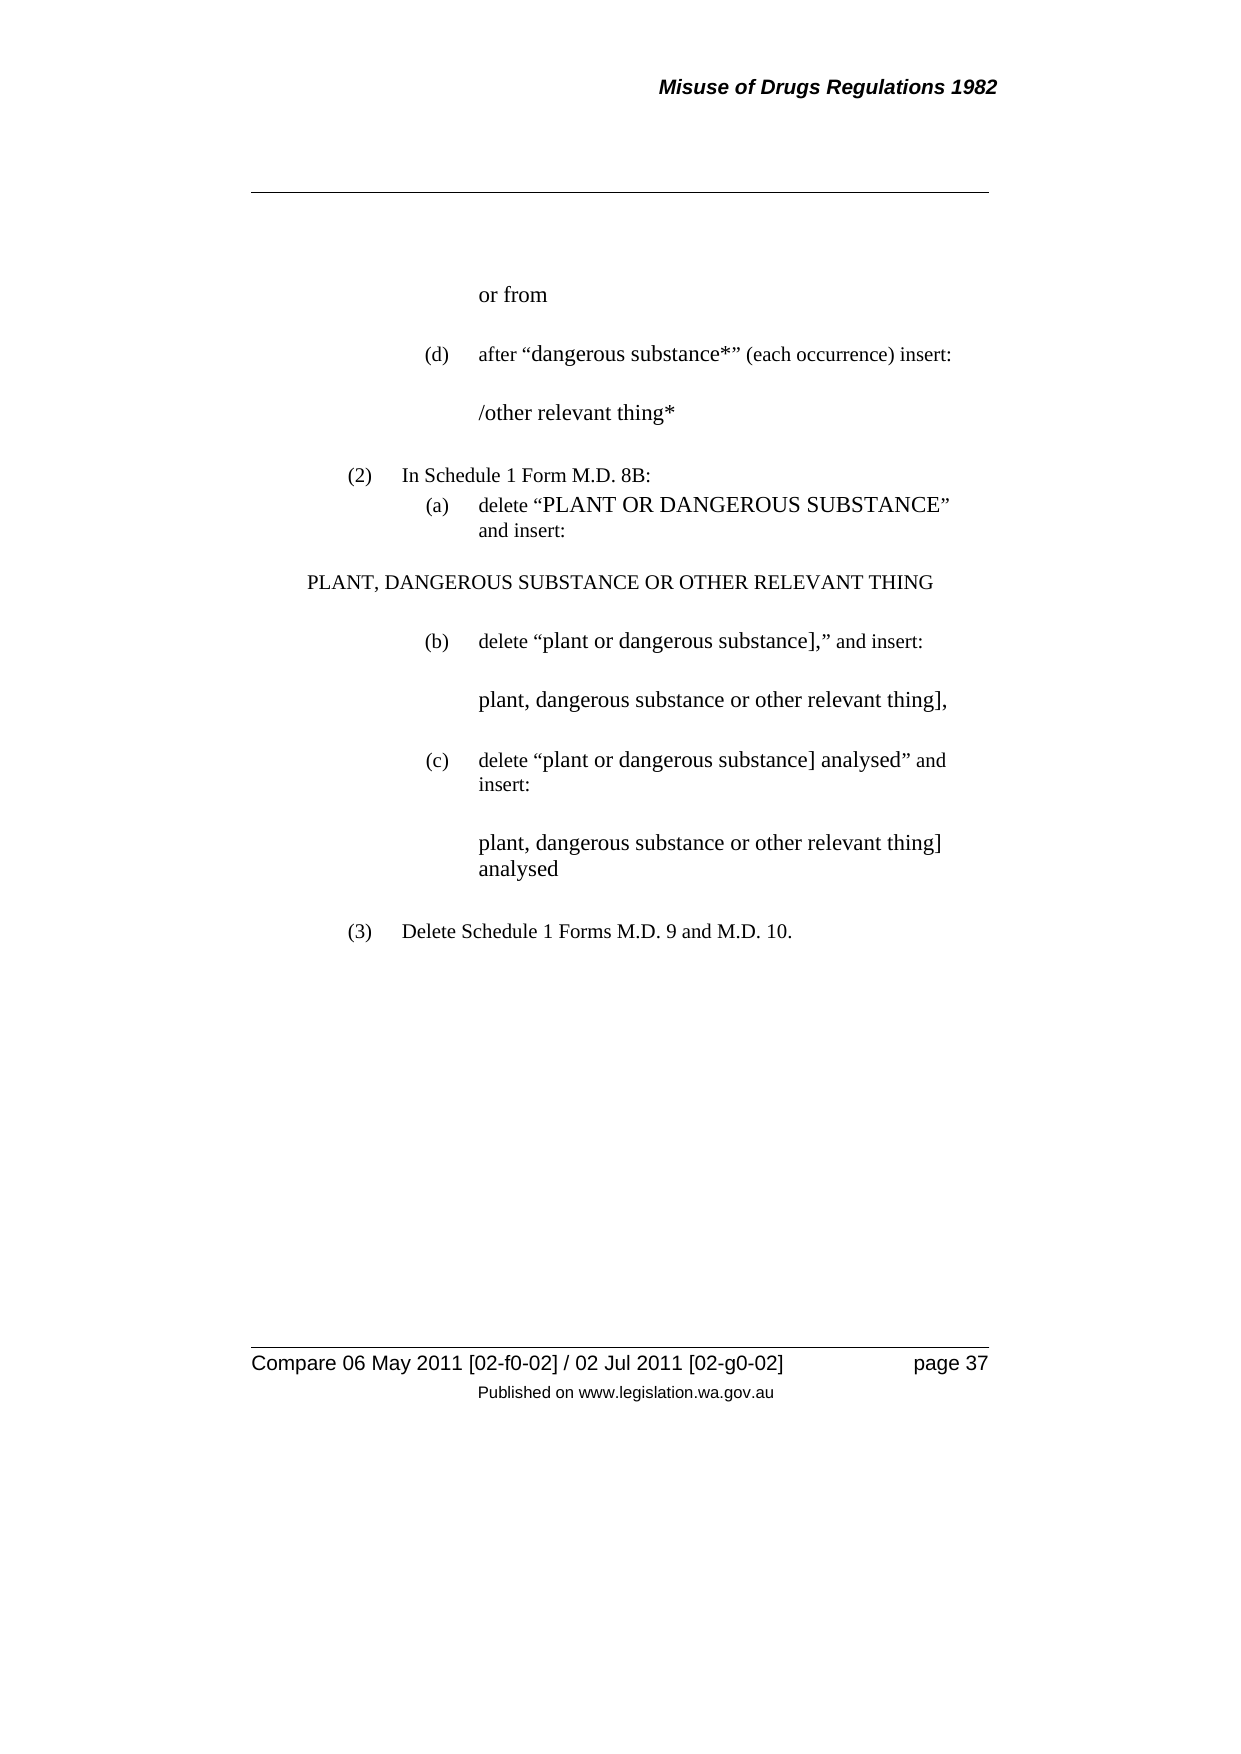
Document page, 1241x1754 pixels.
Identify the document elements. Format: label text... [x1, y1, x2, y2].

text plant, dangerous substance or other relevant thing] analysed [390, 829, 960, 882]
text (c) delete “plant or dangerous substance] analysed” and insert: [390, 746, 960, 796]
text (3) Delete Schedule 1 Forms M.D. 9 and M.D. 10. [313, 919, 960, 943]
text (d) after “dangerous substance*” (each occurrence) insert: [390, 340, 960, 367]
text PLANT, DANGEROUS SUBSTANCE OR OTHER RELEVANT THING [251, 570, 989, 594]
text (a) delete “PLANT OR DANGEROUS SUBSTANCE” and insert: [390, 491, 960, 542]
text (2) In Schedule 1 Form M.D. 8B: [313, 463, 960, 487]
text or from [390, 281, 960, 307]
text plant, dangerous substance or other relevant thing], [390, 687, 960, 713]
text /other relevant thing* [390, 399, 960, 426]
text (b) delete “plant or dangerous substance],” and insert: [390, 627, 960, 654]
